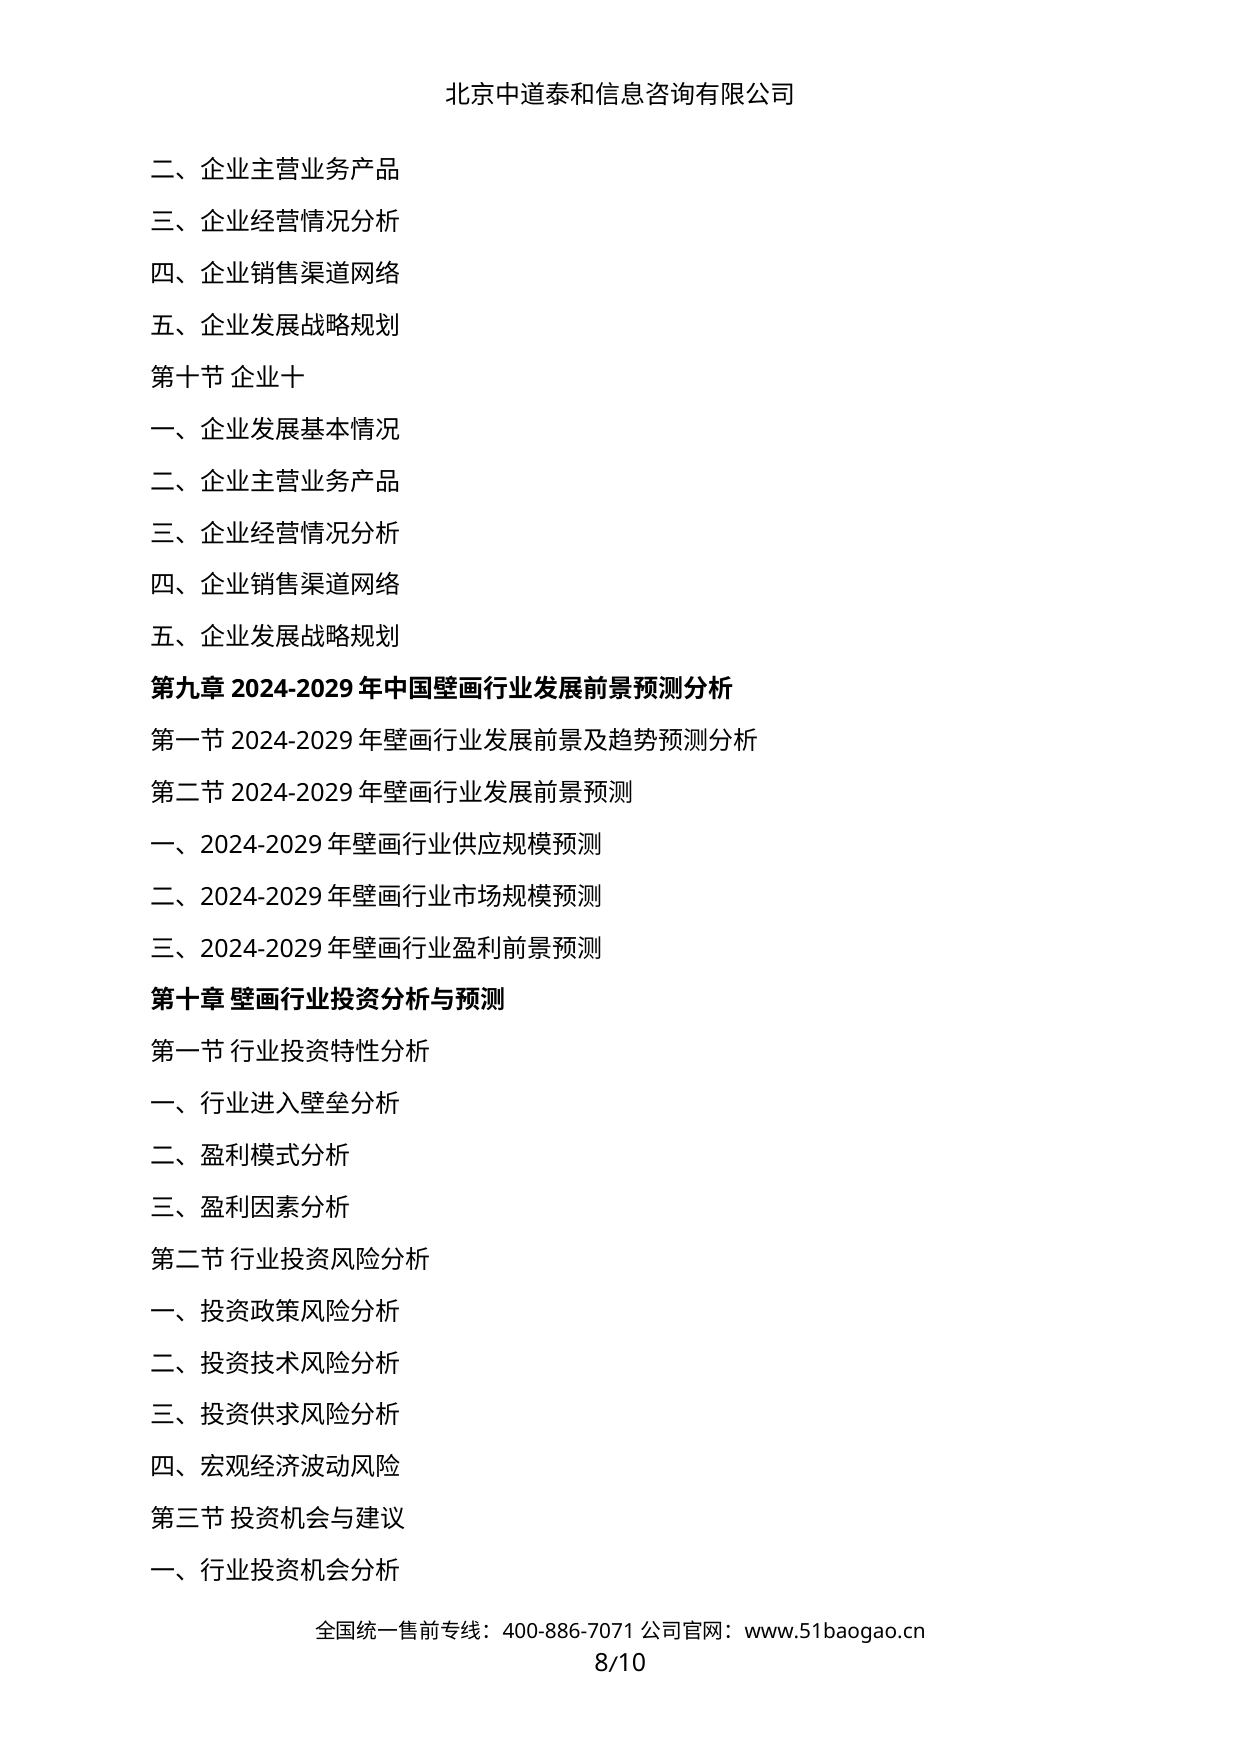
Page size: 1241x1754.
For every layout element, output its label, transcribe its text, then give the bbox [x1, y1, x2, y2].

text 四、宏观经济波动风险 [150, 1447, 1090, 1483]
text 三、2024-2029年壁画行业盈利前景预测 [150, 928, 1090, 964]
text 四、企业销售渠道网络 [150, 254, 1090, 290]
text 一、行业投资机会分析 [150, 1551, 1090, 1587]
text 第二节 2024-2029年壁画行业发展前景预测 [150, 772, 1090, 809]
text 二、投资技术风险分析 [150, 1343, 1090, 1379]
text 二、企业主营业务产品 [150, 461, 1090, 497]
text 五、企业发展战略规划 [150, 306, 1090, 342]
text 第九章 2024-2029年中国壁画行业发展前景预测分析 [150, 669, 1090, 705]
text 三、企业经营情况分析 [150, 202, 1090, 238]
text 一、行业进入壁垒分析 [150, 1084, 1090, 1120]
text 五、企业发展战略规划 [150, 617, 1090, 653]
text 三、企业经营情况分析 [150, 513, 1090, 549]
text 一、企业发展基本情况 [150, 409, 1090, 446]
text 第十章 壁画行业投资分析与预测 [150, 980, 1090, 1016]
text 四、企业销售渠道网络 [150, 565, 1090, 601]
text 二、盈利模式分析 [150, 1136, 1090, 1172]
text 二、2024-2029年壁画行业市场规模预测 [150, 876, 1090, 912]
text 第一节 2024-2029年壁画行业发展前景及趋势预测分析 [150, 721, 1090, 757]
text 第一节 行业投资特性分析 [150, 1032, 1090, 1068]
text 一、投资政策风险分析 [150, 1291, 1090, 1327]
text 二、企业主营业务产品 [150, 150, 1090, 186]
text 第三节 投资机会与建议 [150, 1499, 1090, 1535]
text 第十节 企业十 [150, 357, 1090, 394]
text 第二节 行业投资风险分析 [150, 1239, 1090, 1276]
text 三、盈利因素分析 [150, 1187, 1090, 1224]
text 一、2024-2029年壁画行业供应规模预测 [150, 824, 1090, 861]
text 三、投资供求风险分析 [150, 1395, 1090, 1431]
